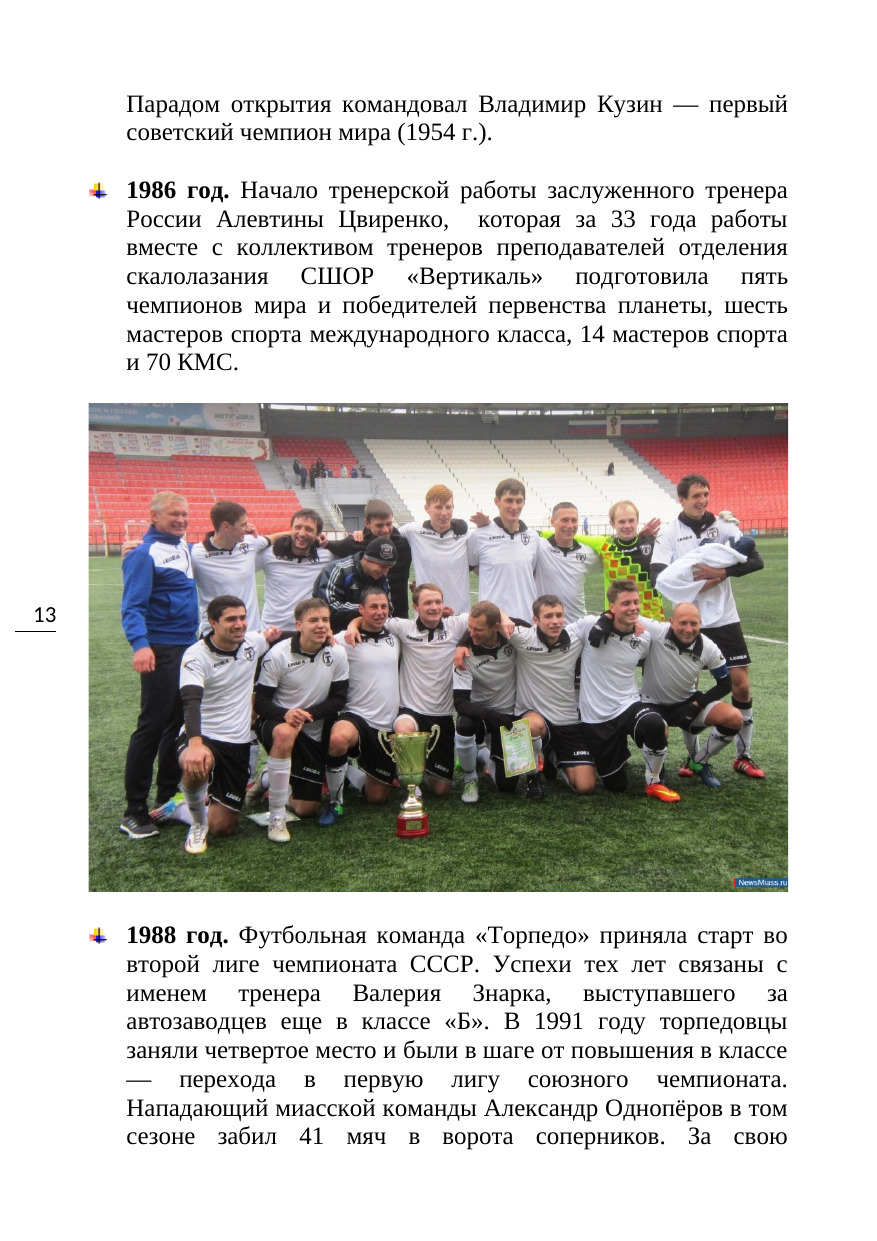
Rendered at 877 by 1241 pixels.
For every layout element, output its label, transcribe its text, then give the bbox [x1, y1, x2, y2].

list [89, 89, 788, 146]
list 1986 год. Начало тренерской работы заслуженного тренера России Алевтины Цвиренко, которая за 33 года работы вместе с коллективом тренеров преподавателей отделения скалолазания СШОР «Вертикаль» подготовила пять чемпионов мира и победителей первенства планеты, шесть мастеров спорта международного класса, 14 мастеров спорта и 70 КМС. [89, 175, 788, 376]
picture [89, 181, 107, 199]
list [89, 920, 788, 1150]
picture [88, 403, 789, 892]
picture [89, 926, 107, 944]
